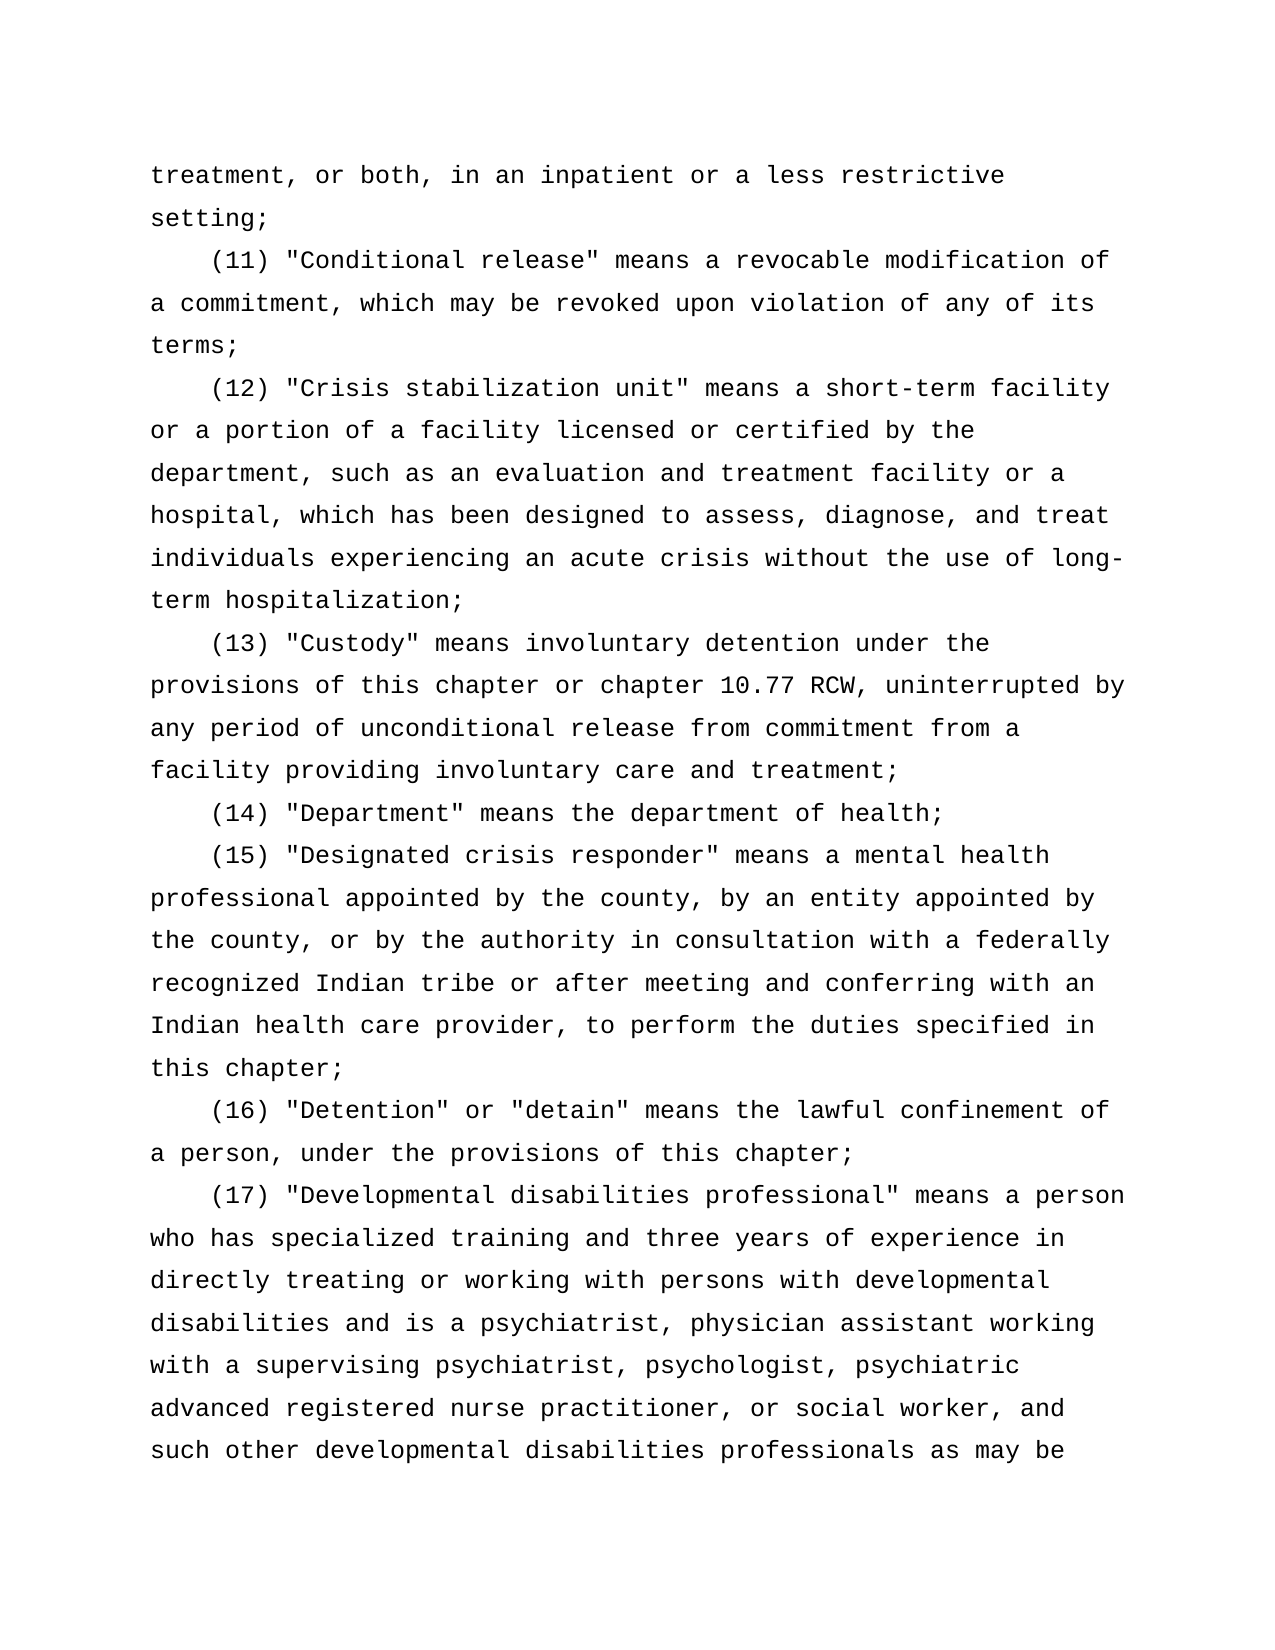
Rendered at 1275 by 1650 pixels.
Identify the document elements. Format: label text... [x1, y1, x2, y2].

text (16) "Detention" or "detain" means the lawful confinement of a person, under the provisions of this chapter; [150, 1085, 1125, 1170]
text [150, 150, 1125, 235]
text (13) "Custody" means involuntary detention under the provisions of this chapter or chapter 10.77 RCW, uninterrupted by any period of unconditional release from commitment from a facility providing involuntary care and treatment; [150, 617, 1125, 787]
text (12) "Crisis stabilization unit" means a short-term facility or a portion of a facility licensed or certified by the department, such as an evaluation and treatment facility or a hospital, which has been designed to assess, diagnose, and treat individuals experiencing an acute crisis without the use of long-term hospitalization; [150, 362, 1125, 617]
text (15) "Designated crisis responder" means a mental health professional appointed by the county, by an entity appointed by the county, or by the authority in consultation with a federally recognized Indian tribe or after meeting and conferring with an Indian health care provider, to perform the duties specified in this chapter; [150, 830, 1125, 1085]
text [150, 1170, 1125, 1467]
text (14) "Department" means the department of health; [150, 787, 1125, 830]
text (11) "Conditional release" means a revocable modification of a commitment, which may be revoked upon violation of any of its terms; [150, 235, 1125, 362]
